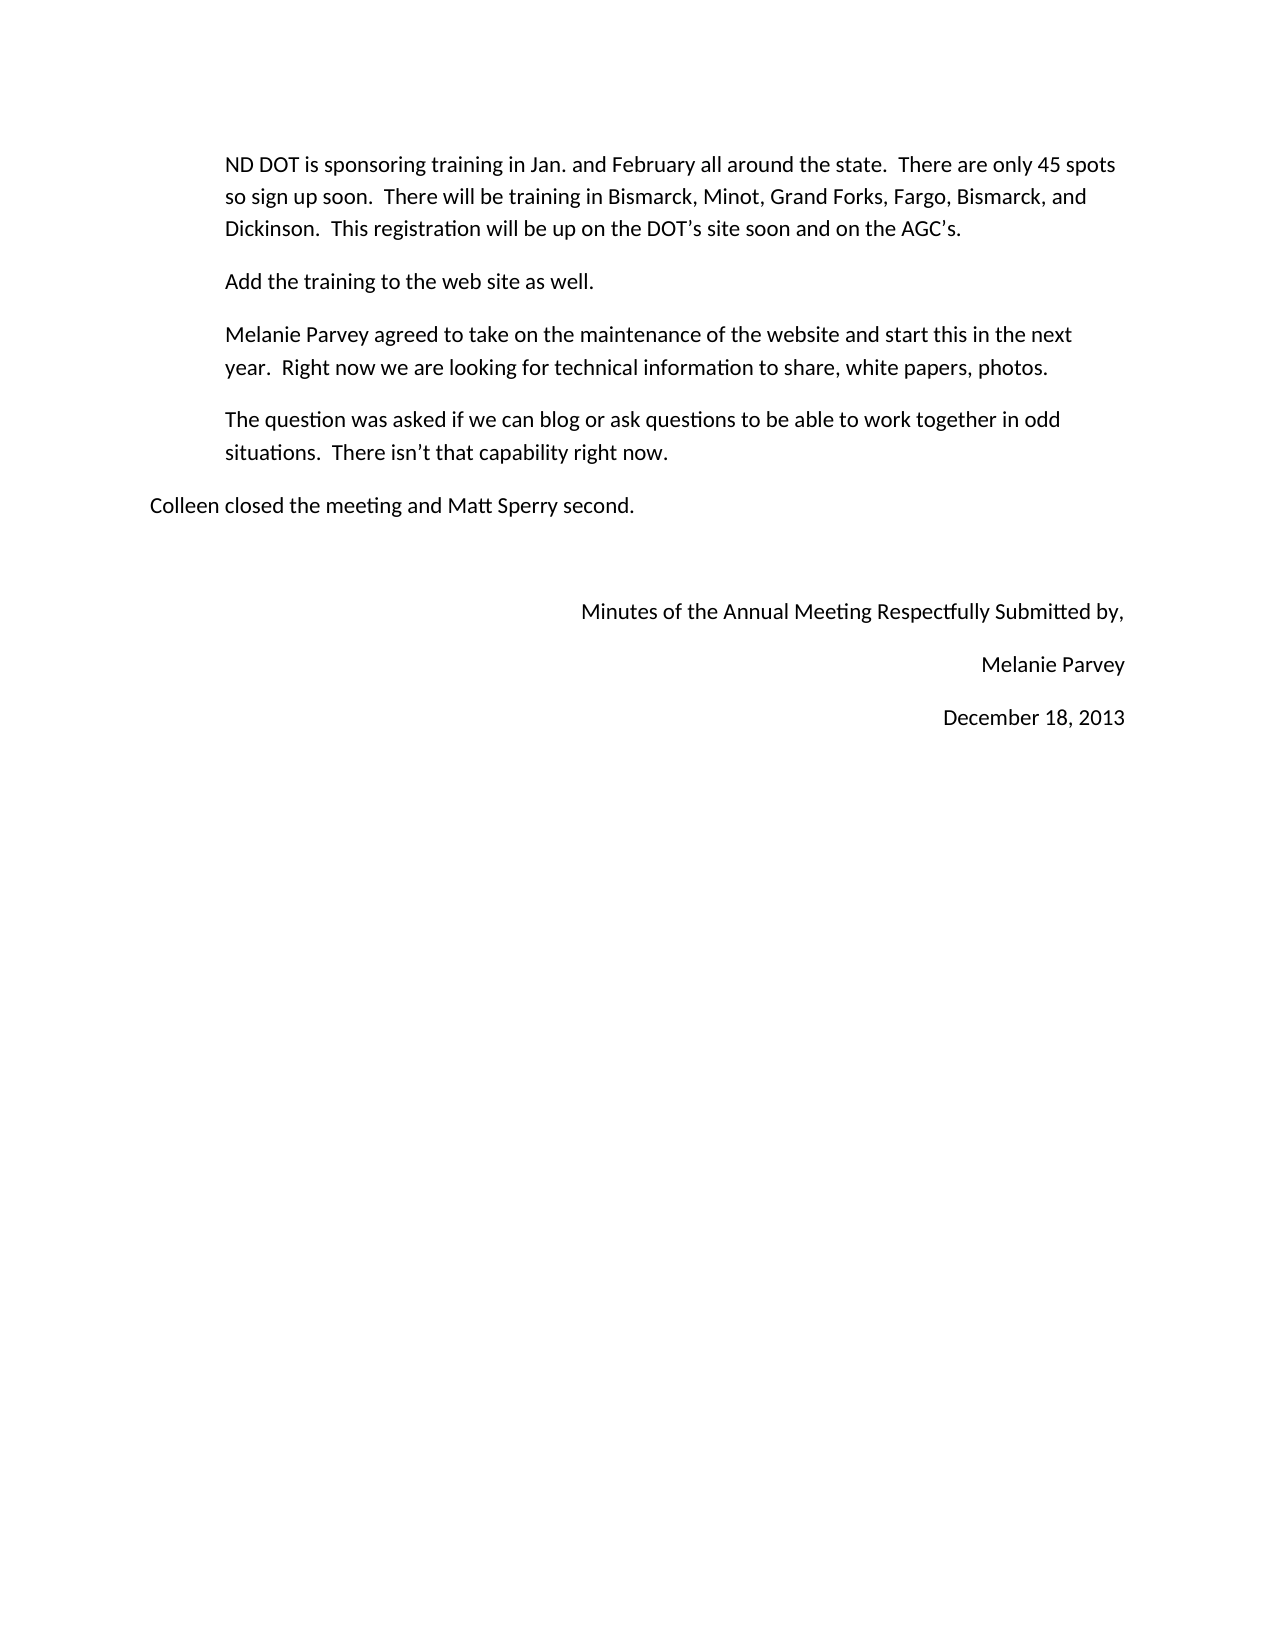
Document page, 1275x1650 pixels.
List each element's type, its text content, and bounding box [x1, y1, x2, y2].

text The question was asked if we can blog or ask questions to be able to work together in odd situations. There isn’t that capability right now. [225, 406, 1125, 466]
text Add the training to the web site as well. [150, 267, 1125, 295]
text ND DOT is sponsoring training in Jan. and February all around the state. There are only 45 spots so sign up soon. There will be training in Bismarck, Minot, Grand Forks, Fargo, Bismarck, and Dickinson. This registration will be up on the DOT’s site soon and on the AGC’s. [225, 150, 1125, 242]
text Melanie Parvey agreed to take on the maintenance of the website and start this in the next year. Right now we are looking for technical information to share, white papers, photos. [225, 320, 1125, 381]
text December 18, 2013 [225, 703, 1125, 731]
text Colleen closed the meeting and Matt Sperry second. [150, 491, 1125, 519]
text Minutes of the Annual Meeting Respectfully Submitted by, [225, 597, 1125, 625]
text Melanie Parvey [225, 650, 1125, 678]
